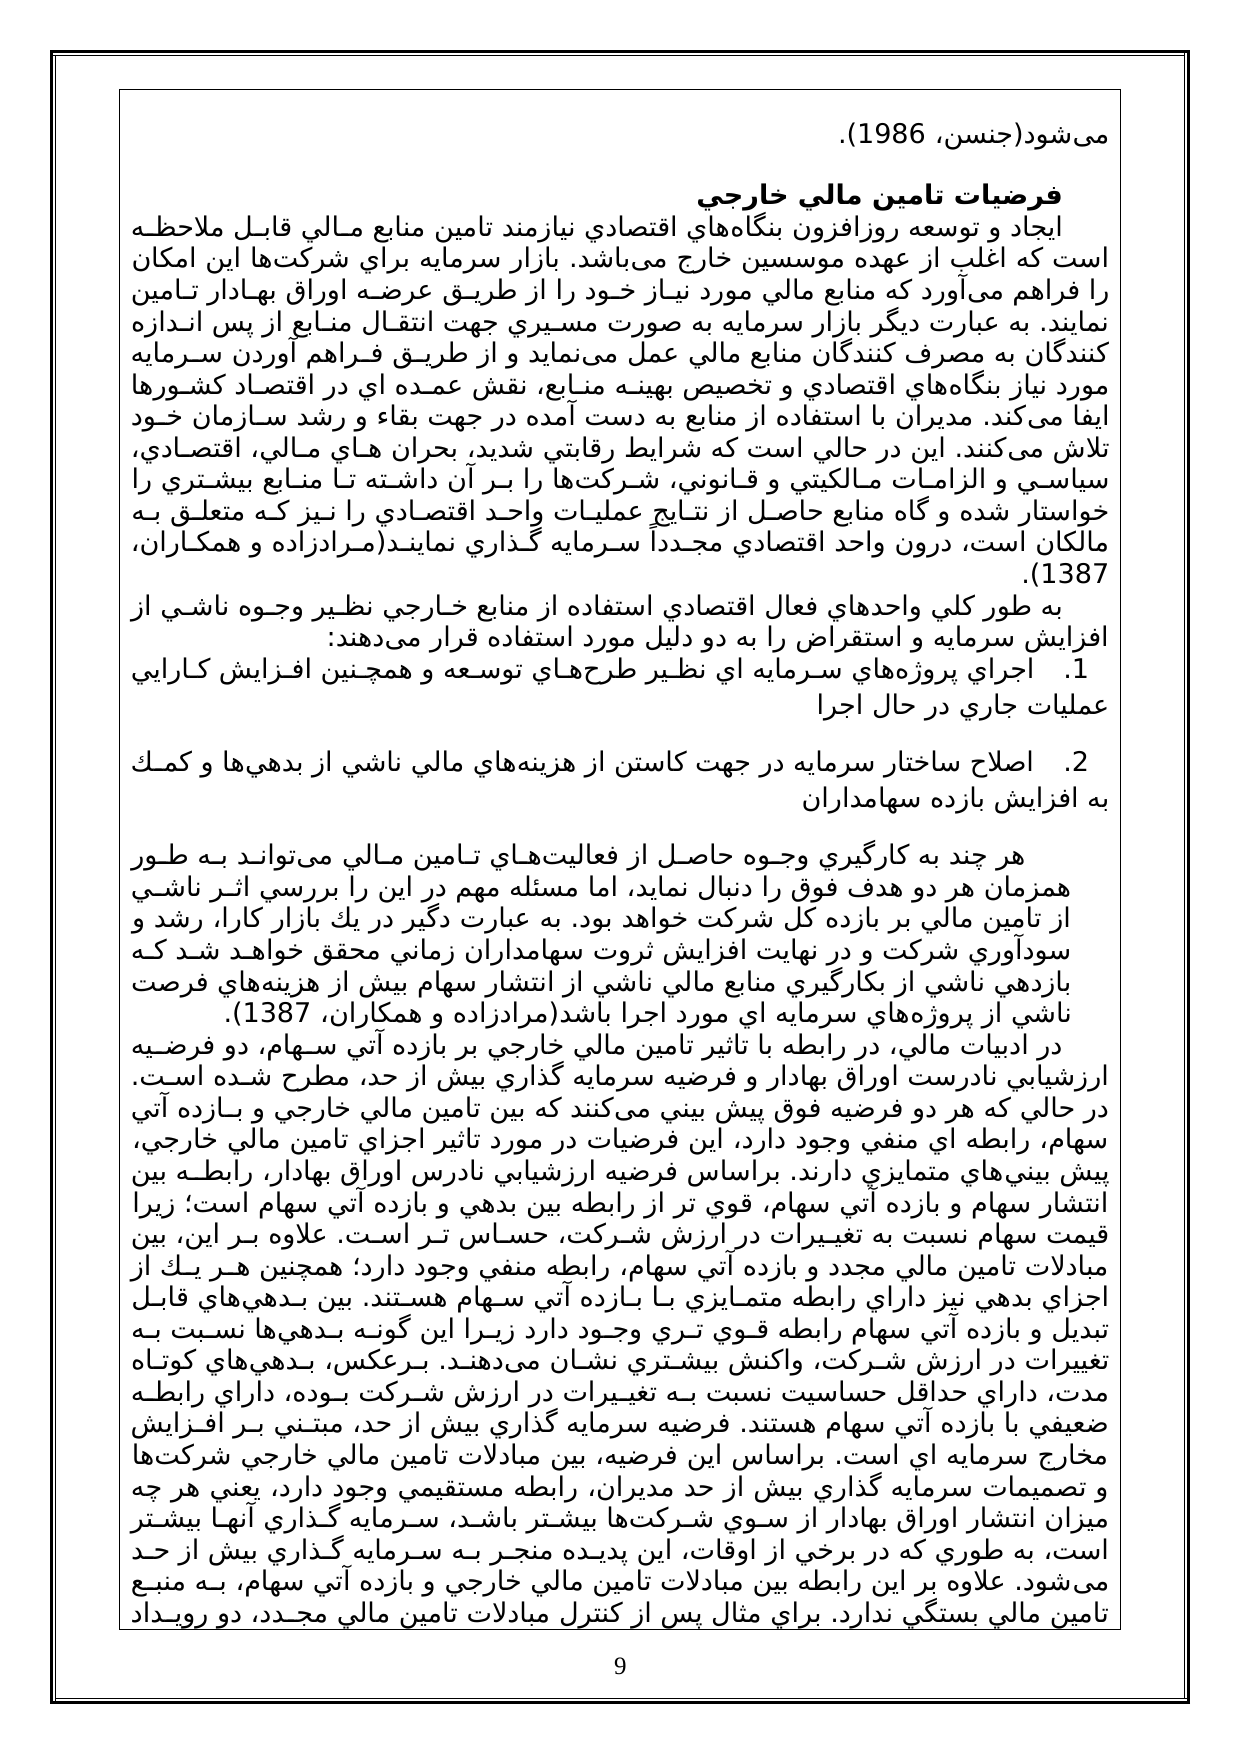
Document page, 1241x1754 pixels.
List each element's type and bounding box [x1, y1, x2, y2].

table_header [120, 90, 1120, 1629]
